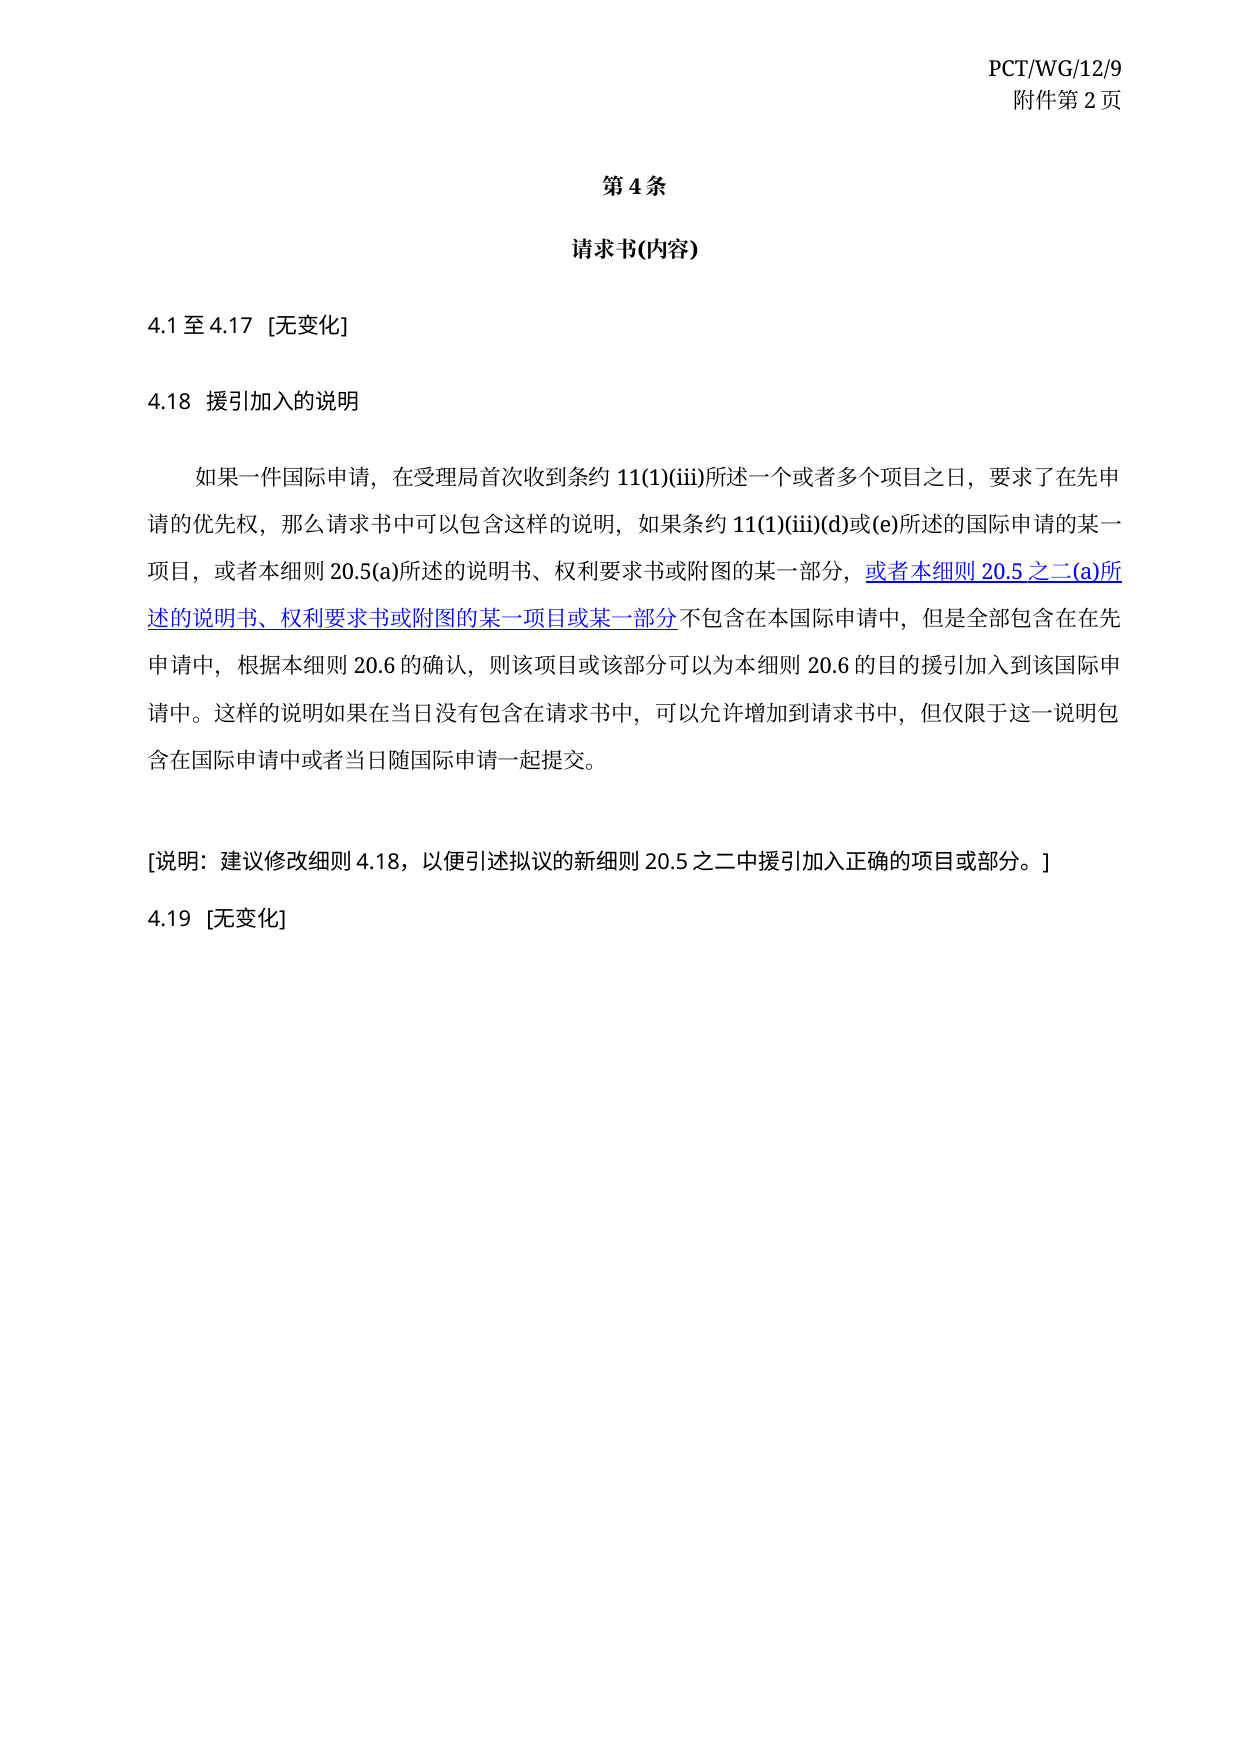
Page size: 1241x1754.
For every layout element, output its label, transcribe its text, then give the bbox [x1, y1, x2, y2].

title 第4条 请求书(内容) [148, 169, 1122, 264]
text 4.18 援引加入的说明 [148, 384, 1122, 416]
text 如果一件国际申请，在受理局首次收到条约11(1)(iii)所述一个或者多个项目之日，要求了在先申请的优先权，那么请求书中可以包含这样的说明，如果条约11(1)(iii)(d)或(e)所述的国际申请的某一项目，或者本细则20.5(a)所述的说明书、权利要求书或附图的某一部分，或者本细则20.5之二(a)所述的说明书、权利要求书或附图的某一项目或某一部分不包含在本国际申请中，但是全部包含在在先申请中，根据本细则20.6的确认，则该项目或该部分可以为本细则20.6的目的援引加入到该国际申请中。这样的说明如果在当日没有包含在请求书中，可以允许增加到请求书中，但仅限于这一说明包含在国际申请中或者当日随国际申请一起提交。 [148, 460, 1122, 775]
text 4.1至4.17 [无变化] [148, 308, 1122, 339]
text 4.19 [无变化] [148, 901, 1122, 933]
text [说明：建议修改细则4.18，以便引述拟议的新细则20.5之二中援引加入正确的项目或部分。] [148, 840, 1122, 876]
